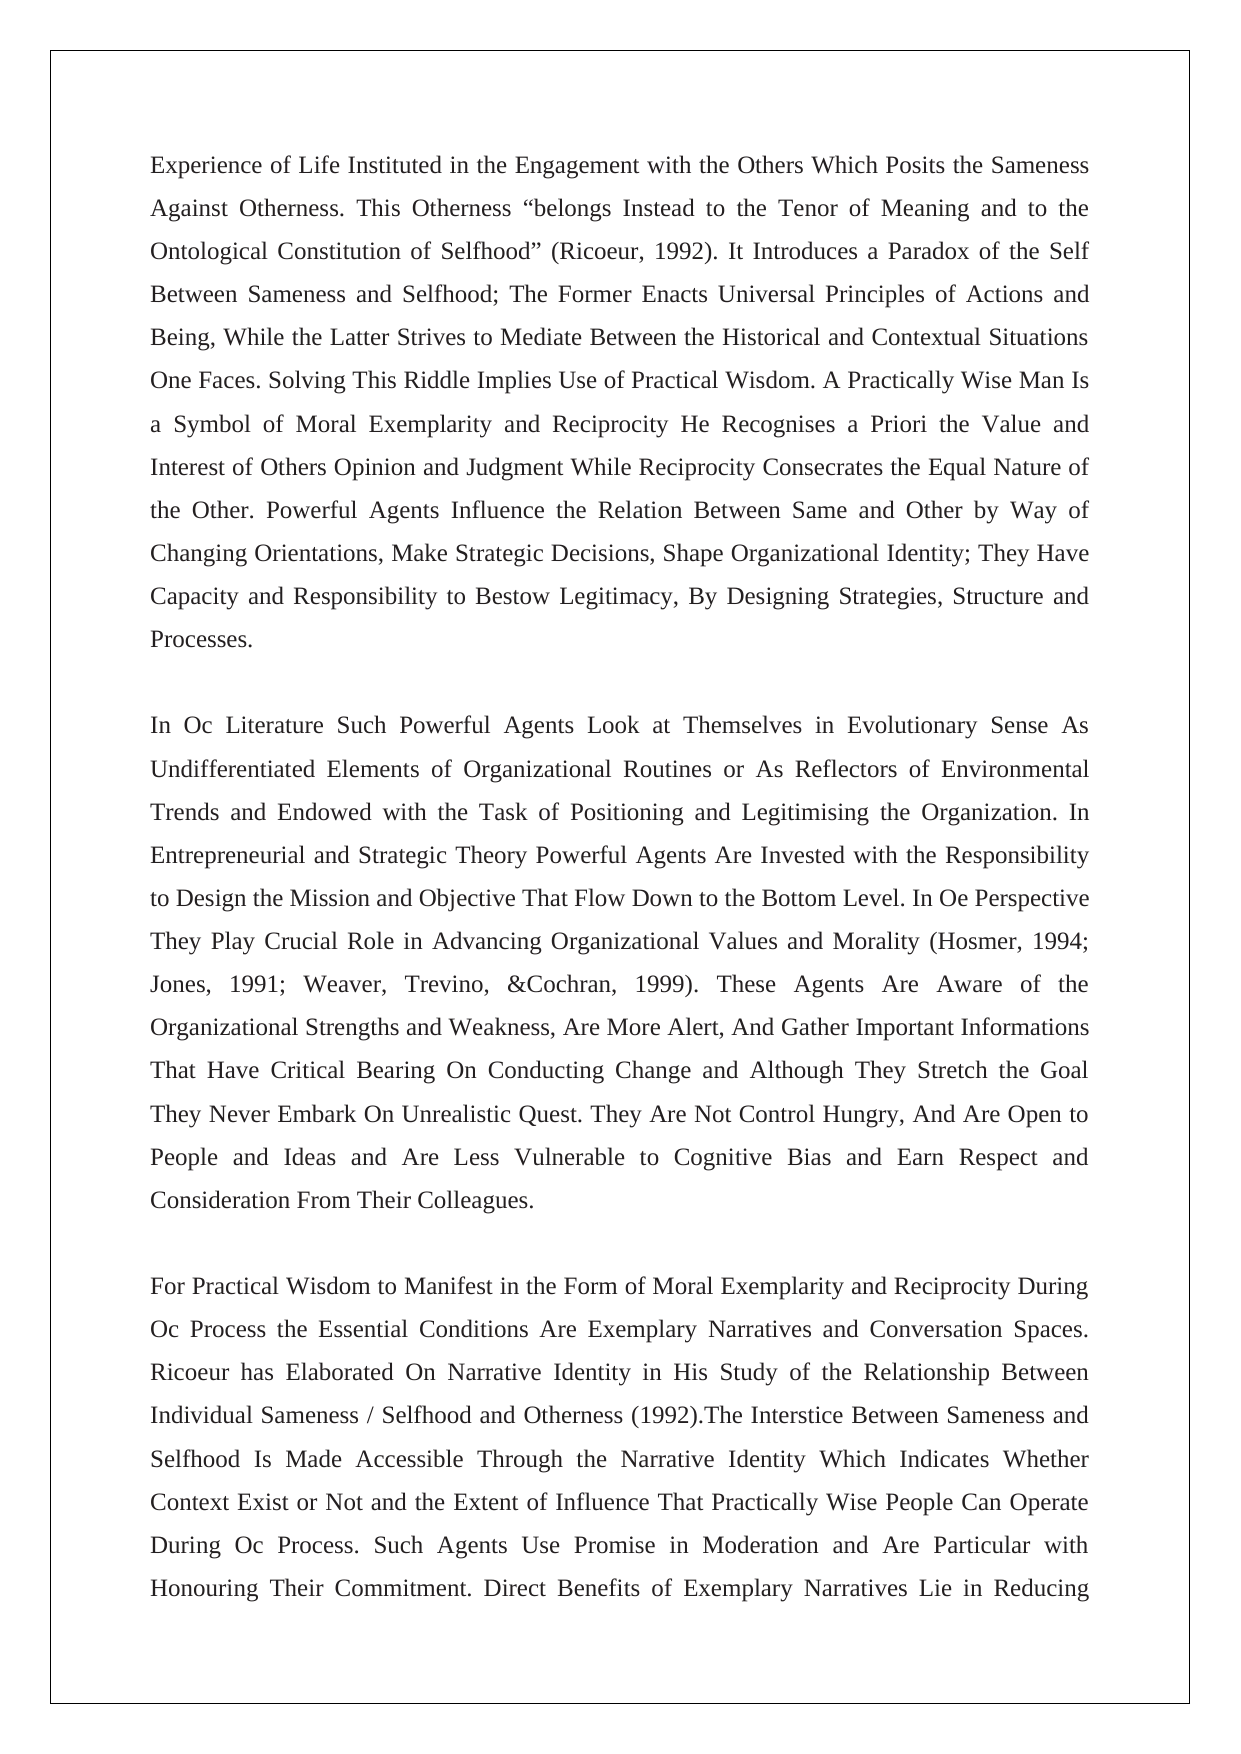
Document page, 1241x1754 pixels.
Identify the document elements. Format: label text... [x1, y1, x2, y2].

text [150, 1271, 1090, 1602]
text In Oc Literature Such Powerful Agents Look at Themselves in Evolutionary Sense As Undifferentiated Elements of Organizational Routines or As Reflectors of Environmental Trends and Endowed with the Task of Positioning and Legitimising the Organization. In Entrepreneurial and Strategic Theory Powerful Agents Are Invested with the Responsibility to Design the Mission and Objective That Flow Down to the Bottom Level. In Oe Perspective They Play Crucial Role in Advancing Organizational Values and Morality (Hosmer, 1994; Jones, 1991; Weaver, Trevino, &Cochran, 1999). These Agents Are Aware of the Organizational Strengths and Weakness, Are More Alert, And Gather Important Informations That Have Critical Bearing On Conducting Change and Although They Stretch the Goal They Never Embark On Unrealistic Quest. They Are Not Control Hungry, And Are Open to People and Ideas and Are Less Vulnerable to Cognitive Bias and Earn Respect and Consideration From Their Colleagues. [150, 711, 1090, 1214]
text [150, 150, 1090, 653]
